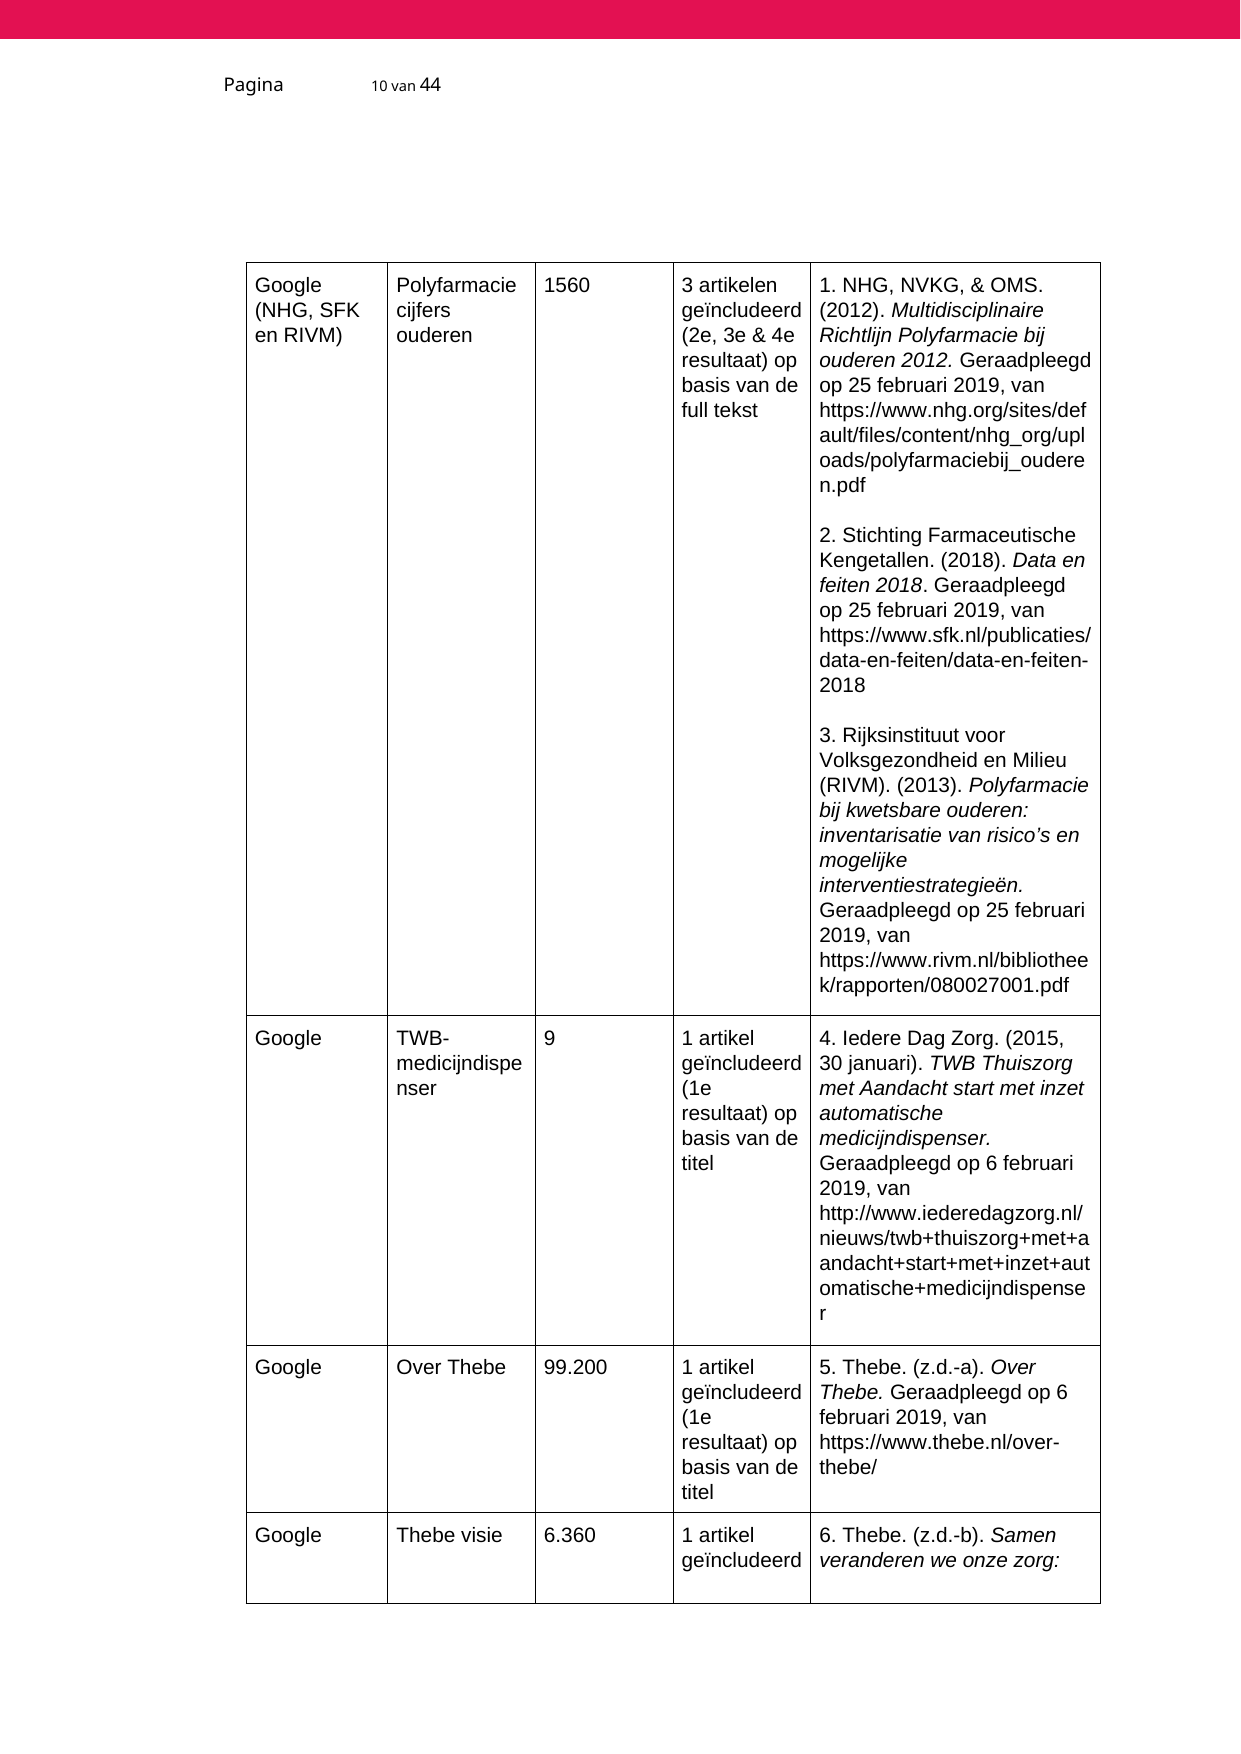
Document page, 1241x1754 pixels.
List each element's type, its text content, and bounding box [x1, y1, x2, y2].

table_cell TWB-medicijndispenser [388, 1016, 535, 1344]
table_cell Google (NHG, SFK en RIVM) [247, 263, 387, 1015]
table_cell 5. Thebe. (z.d.-a). Over Thebe. Geraadpleegd op 6 februari 2019, van https://www.thebe.nl/over-thebe/ [811, 1346, 1100, 1512]
table_cell Google [247, 1513, 387, 1603]
table_cell 6.360 [536, 1513, 673, 1603]
table_cell 3 artikelen geïncludeerd (2e, 3e & 4e resultaat) op basis van de full tekst [674, 263, 810, 1015]
table_cell 99.200 [536, 1346, 673, 1512]
table_cell Google [247, 1346, 387, 1512]
table_cell 1 artikel geïncludeerd (1e resultaat) op basis van de titel [674, 1346, 810, 1512]
table_cell Polyfarmacie cijfers ouderen [388, 263, 535, 1015]
table_cell Thebe visie [388, 1513, 535, 1603]
table_cell Over Thebe [388, 1346, 535, 1512]
table_cell 1. NHG, NVKG, & OMS. (2012). Multidisciplinaire Richtlijn Polyfarmacie bij ouderen 2012. Geraadpleegd op 25 februari 2019, van https://www.nhg.org/sites/default/files/content/nhg_org/uploads/polyfarmaciebij_ouderen.pdf 2. Stichting Farmaceutische Kengetallen. (2018). Data en feiten 2018. Geraadpleegd op 25 februari 2019, van https://www.sfk.nl/publicaties/data-en-feiten/data-en-feiten-2018 3. Rijksinstituut voor Volksgezondheid en Milieu (RIVM). (2013). Polyfarmacie bij kwetsbare ouderen: inventarisatie van risico’s en mogelijke interventiestrategieën. Geraadpleegd op 25 februari 2019, van https://www.rivm.nl/bibliotheek/rapporten/080027001.pdf [811, 263, 1100, 1015]
picture [0, 0, 1241, 39]
table_cell 1 artikel geïncludeerd (1e resultaat) op basis van de titel [674, 1016, 810, 1344]
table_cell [811, 1513, 1100, 1603]
table_cell 9 [536, 1016, 673, 1344]
table_cell 4. Iedere Dag Zorg. (2015, 30 januari). TWB Thuiszorg met Aandacht start met inzet automatische medicijndispenser. Geraadpleegd op 6 februari 2019, van http://www.iederedagzorg.nl/nieuws/twb+thuiszorg+met+aandacht+start+met+inzet+automatische+medicijndispenser [811, 1016, 1100, 1344]
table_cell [674, 1513, 810, 1603]
table_cell 1560 [536, 263, 673, 1015]
table_cell Google [247, 1016, 387, 1344]
